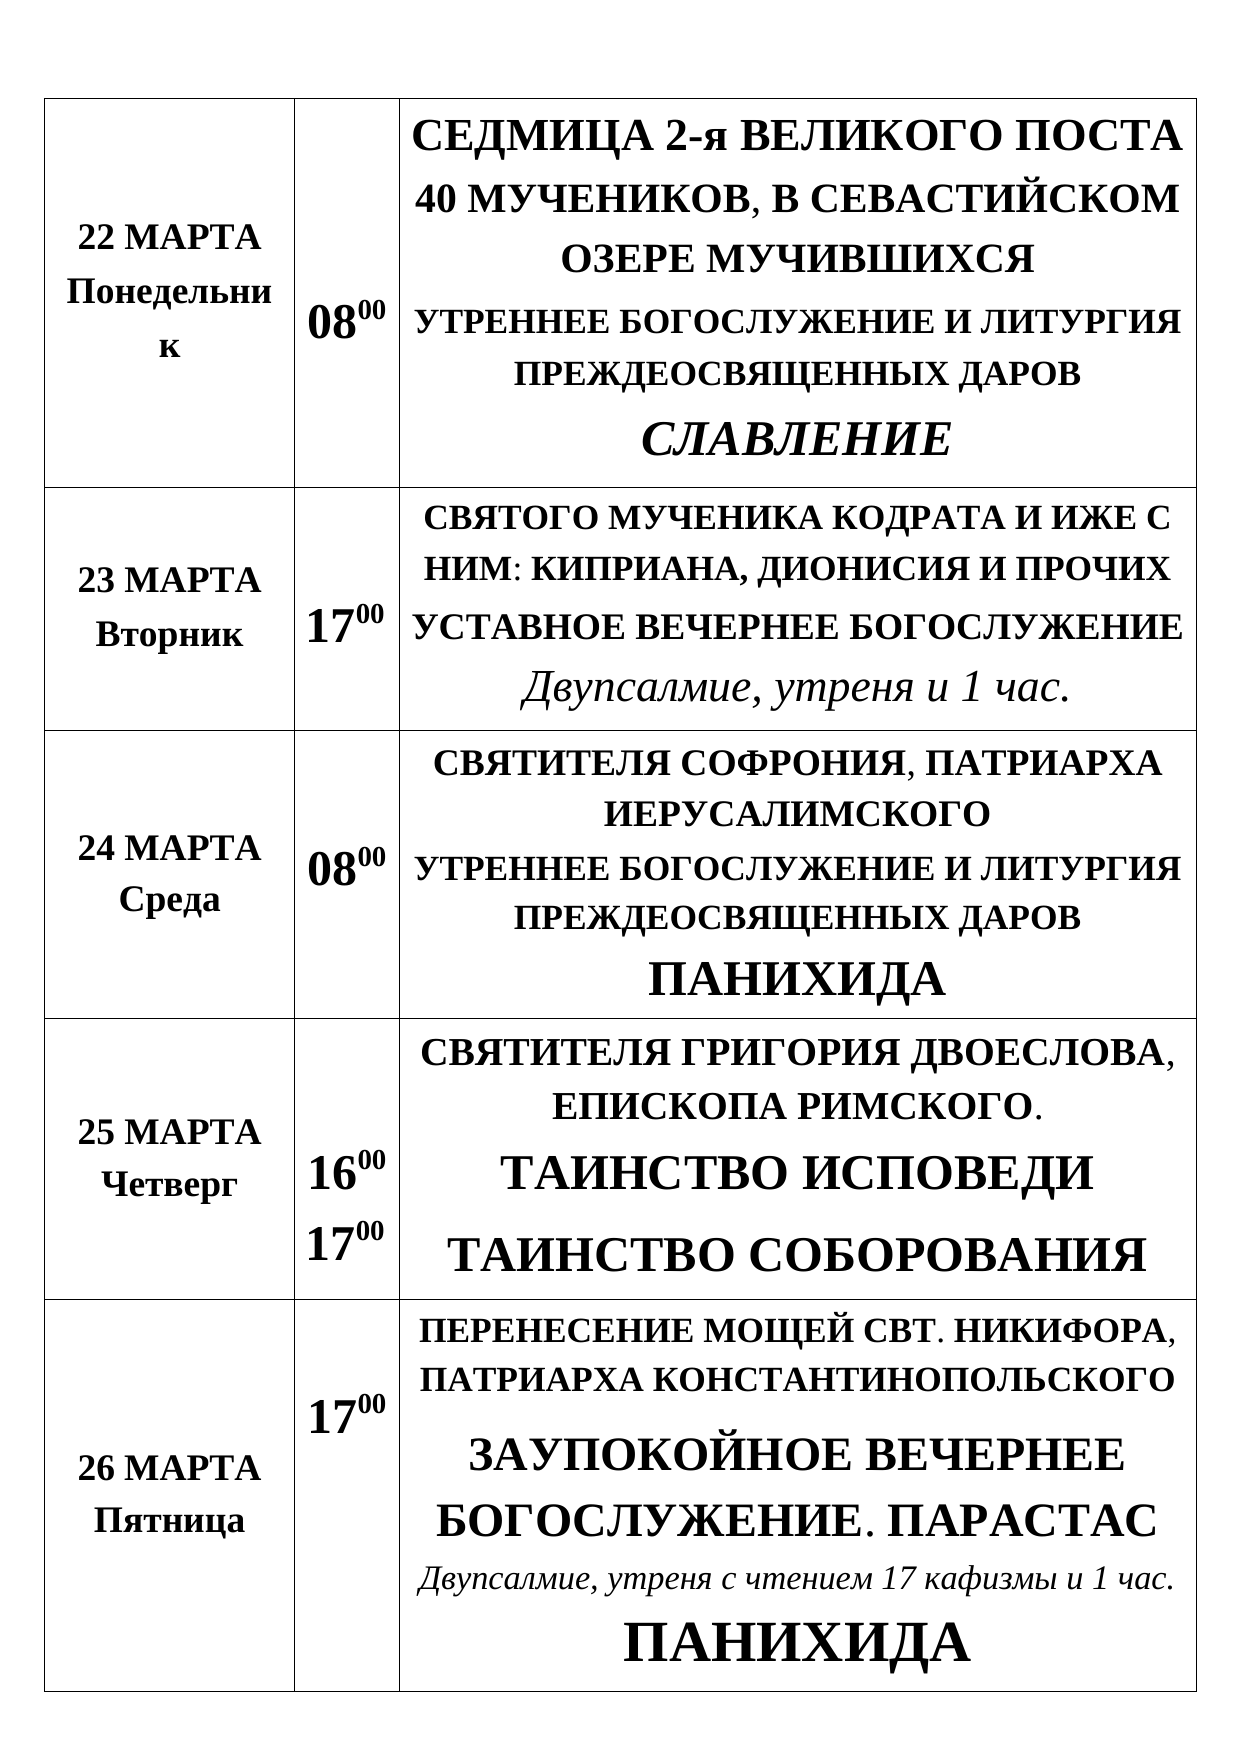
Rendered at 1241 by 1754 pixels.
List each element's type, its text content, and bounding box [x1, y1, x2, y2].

table_cell СВЯТОГО МУЧЕНИКА КОДРАТА И ИЖЕ С НИМ: КИПРИАНА, ДИОНИСИЯ И ПРОЧИХ УСТАВНОЕ ВЕЧЕРНЕЕ БОГОСЛУЖЕНИЕ Двупсалмие, утреня и 1 час. [400, 488, 1196, 730]
table_cell 23 МАРТА Вторник [45, 488, 294, 730]
table_cell 1700 [295, 1300, 399, 1691]
table_cell СВЯТИТЕЛЯ ГРИГОРИЯ ДВОЕСЛОВА, ЕПИСКОПА РИМСКОГО. ТАИНСТВО ИСПОВЕДИ ТАИНСТВО СОБОРОВАНИЯ [400, 1019, 1196, 1299]
table_cell СЕДМИЦА 2-я ВЕЛИКОГО ПОСТА 40 МУЧЕНИКОВ, В СЕВАСТИЙСКОМ ОЗЕРЕ МУЧИВШИХСЯ УТРЕННЕЕ БОГОСЛУЖЕНИЕ И ЛИТУРГИЯ ПРЕЖДЕОСВЯЩЕННЫХ ДАРОВ СЛАВЛЕНИЕ [400, 99, 1196, 487]
table_cell 1600 1700 [295, 1019, 399, 1299]
table_cell 0800 [295, 731, 399, 1018]
table_cell 25 МАРТА Четверг [45, 1019, 294, 1299]
table_cell ПЕРЕНЕСЕНИЕ МОЩЕЙ СВТ. НИКИФОРА, ПАТРИАРХА КОНСТАНТИНОПОЛЬСКОГО ЗАУПОКОЙНОЕ ВЕЧЕРНЕЕ БОГОСЛУЖЕНИЕ. ПАРАСТАС Двупсалмие, утреня с чтением 17 кафизмы и 1 час. ПАНИХИДА [400, 1300, 1196, 1691]
table_cell 0800 [295, 99, 399, 487]
table_cell 24 МАРТА Среда [45, 731, 294, 1018]
table_cell 22 МАРТА Понедельник [45, 99, 294, 487]
table_cell 26 МАРТА Пятница [45, 1300, 294, 1691]
table_cell 1700 [295, 488, 399, 730]
table_cell СВЯТИТЕЛЯ СОФРОНИЯ, ПАТРИАРХА ИЕРУСАЛИМСКОГО УТРЕННЕЕ БОГОСЛУЖЕНИЕ И ЛИТУРГИЯ ПРЕЖДЕОСВЯЩЕННЫХ ДАРОВ ПАНИХИДА [400, 731, 1196, 1018]
